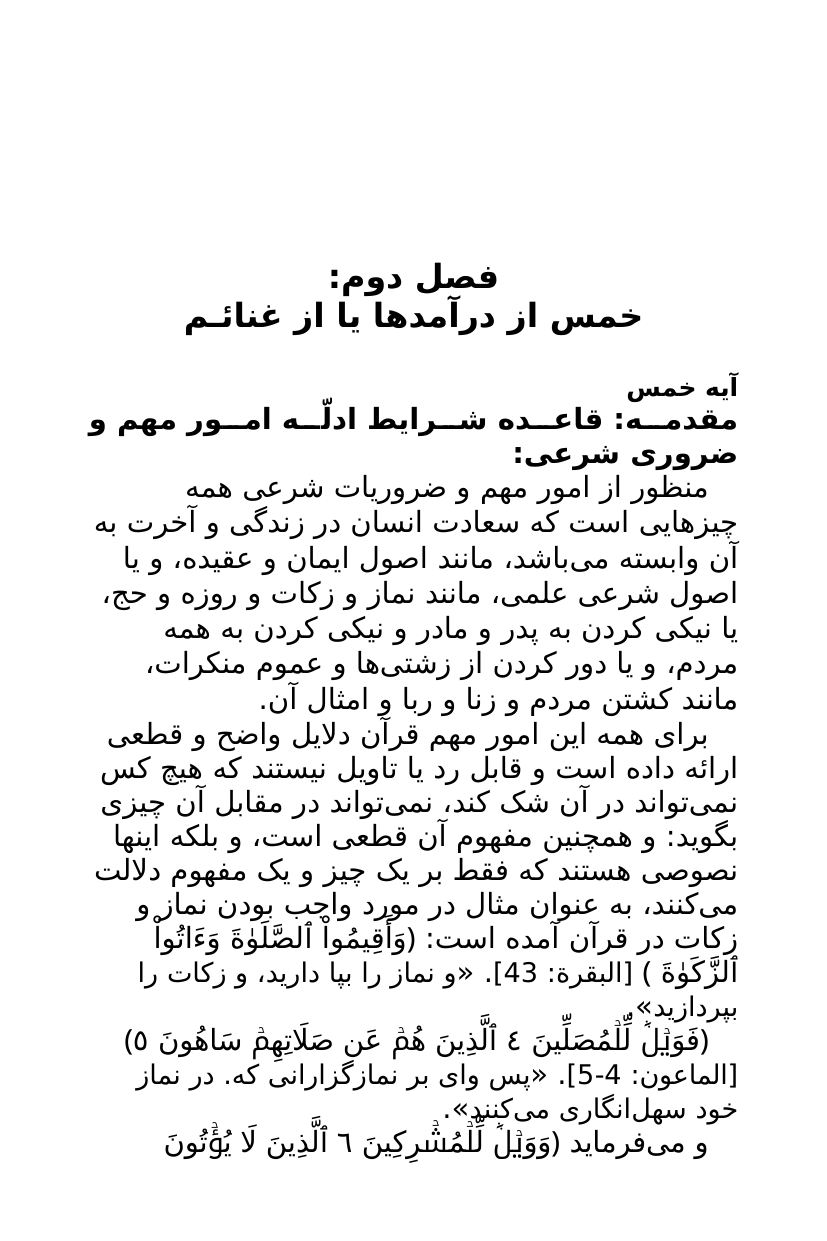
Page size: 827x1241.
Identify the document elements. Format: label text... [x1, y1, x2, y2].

text برای همه این امور مهم قرآن دلایل واضح و قطعی ارائه داده است و قابل رد یا تاویل نیستند كه هیچ كس نمی‌تواند در آن شک كند، نمی‌تواند در مقابل آن چیزی بگوید: و همچنین مفهوم آن قطعی است، و بلكه اینها نصوصی هستند كه فقط بر یک چیز و یک مفهوم دلالت می‌كنند، به عنوان مثال در مورد واجب بودن نماز و زكات در قرآن آمده است: ﴿وَأَقِيمُواْ ٱلصَّلَوٰةَ وَءَاتُواْ ٱلزَّكَوٰةَ ﴾ [البقرة: 43]. «و نماز را بپا دارید، و زكات را بپردازید». [89, 717, 738, 1023]
text ﴿فَوَيۡلٞ لِّلۡمُصَلِّينَ ٤ ٱلَّذِينَ هُمۡ عَن صَلَاتِهِمۡ سَاهُونَ ٥﴾ [الماعون: 4-5]. «پس وای بر نمازگزارانی كه. در نماز خود سهل‌انگاری می‌كنند». [89, 1023, 738, 1125]
text منظور از امور مهم و ضروریات شرعی همه چیزهایی است كه سعادت انسان در زندگی و آخرت به آن وابسته می‌باشد، مانند اصول ایمان و عقیده، و یا اصول شرعی علمی، مانند نماز و زكات و روزه و حج، یا نیكی كردن به پدر و مادر و نیكی كردن به همه مردم، و یا دور كردن از زشتی‌ها و عموم منكرات، مانند كشتن مردم و زنا و ربا و امثال آن. [89, 470, 738, 716]
text فصل دوم: خمس از درآمدها يا از غنائـم [89, 258, 738, 336]
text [89, 1125, 738, 1159]
text آیه خمس [89, 373, 738, 402]
text مقدمه: قاعده شرایط ادلّه امور مهم و ضروری شرعی:‌ [89, 402, 738, 470]
